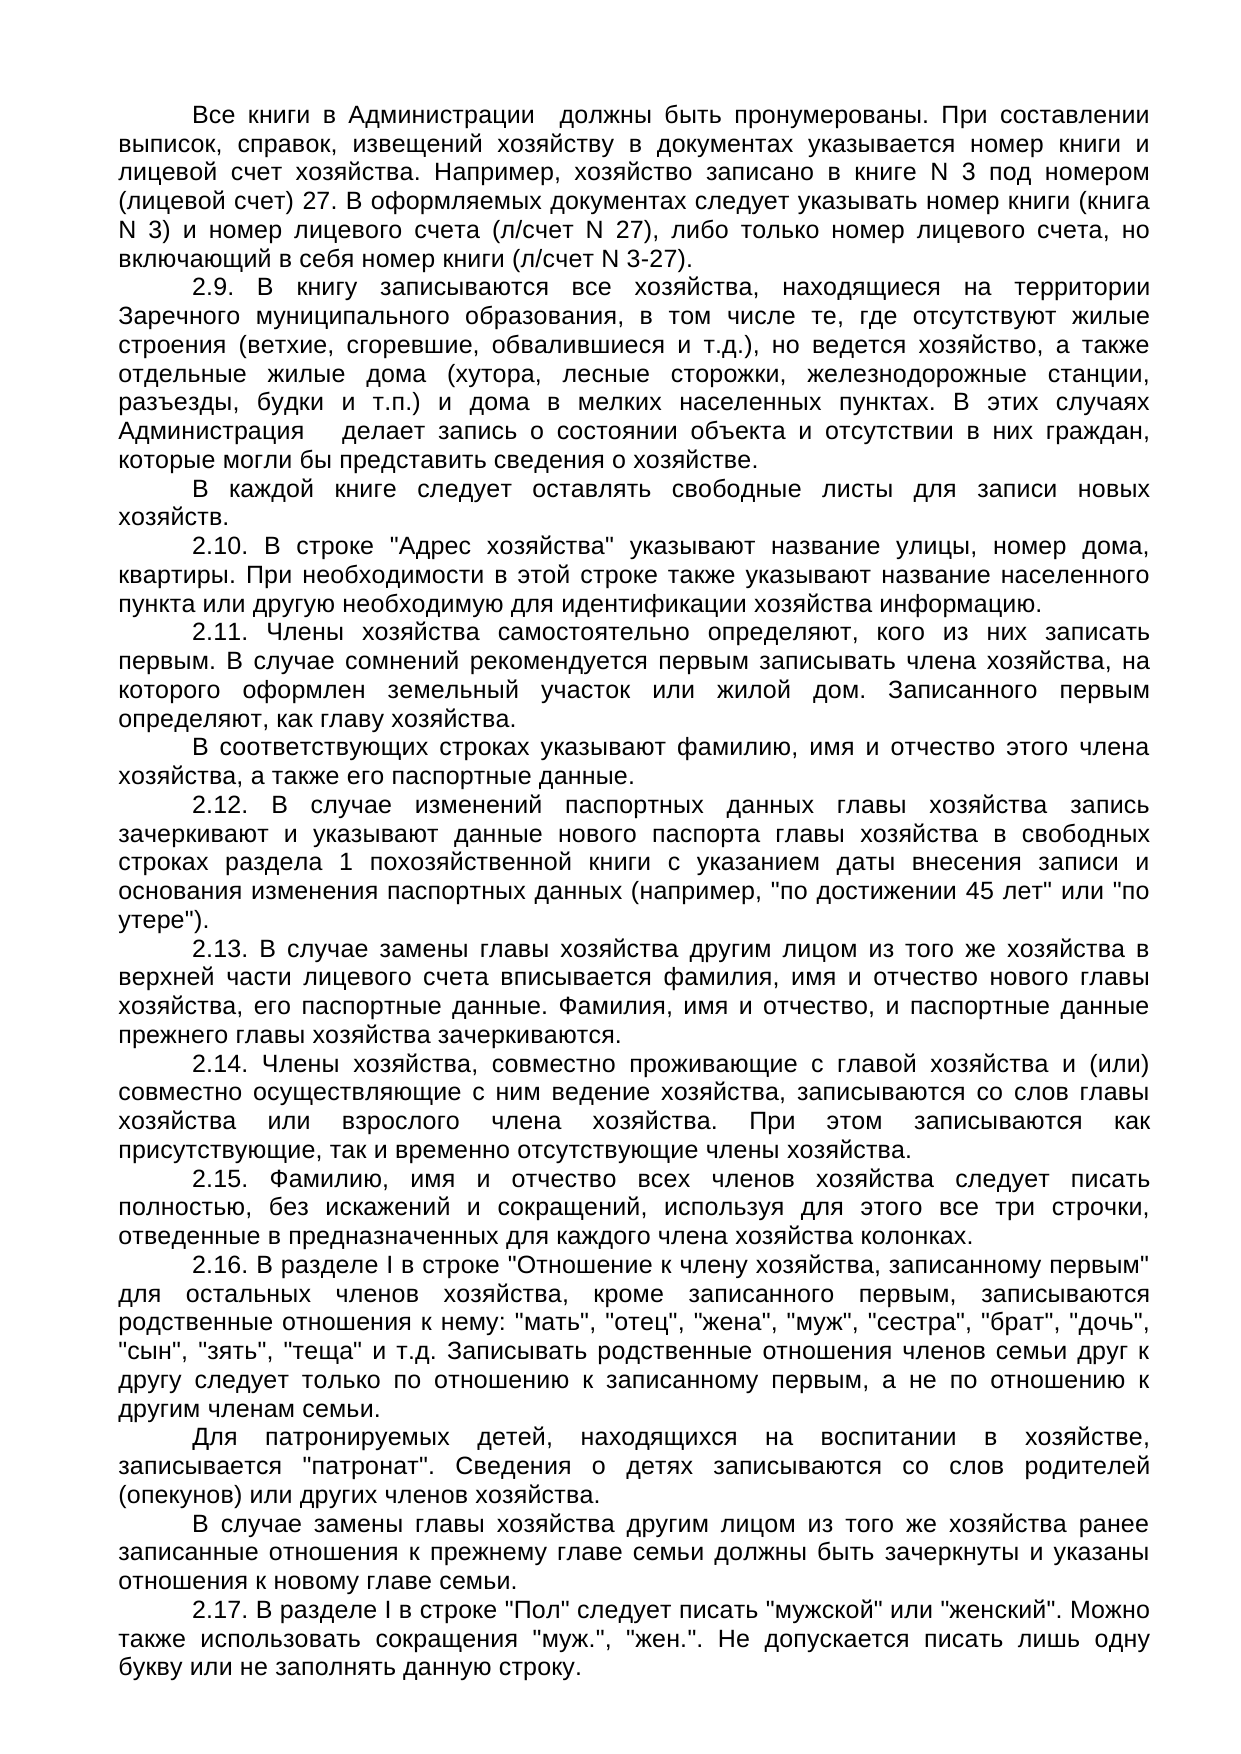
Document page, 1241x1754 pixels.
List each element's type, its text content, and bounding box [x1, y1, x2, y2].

text 2.9. В книгу записываются все хозяйства, находящиеся на территории Заречного муниципального образования, в том числе те, где отсутствуют жилые строения (ветхие, сгоревшие, обвалившиеся и т.д.), но ведется хозяйство, а также отдельные жилые дома (хутора, лесные сторожки, железнодорожные станции, разъезды, будки и т.п.) и дома в мелких населенных пунктах. В этих случаях Администрация делает запись о состоянии объекта и отсутствии в них граждан, которые могли бы представить сведения о хозяйстве. [118, 272, 1152, 473]
text 2.17. В разделе I в строке "Пол" следует писать "мужской" или "женский". Можно также использовать сокращения "муж.", "жен.". Не допускается писать лишь одну букву или не заполнять данную строку. [118, 1595, 1152, 1681]
text 2.13. В случае замены главы хозяйства другим лицом из того же хозяйства в верхней части лицевого счета вписывается фамилия, имя и отчество нового главы хозяйства, его паспортные данные. Фамилия, имя и отчество, и паспортные данные прежнего главы хозяйства зачеркиваются. [118, 933, 1152, 1048]
text В соответствующих строках указывают фамилию, имя и отчество этого члена хозяйства, а также его паспортные данные. [118, 732, 1152, 790]
text 2.15. Фамилию, имя и отчество всех членов хозяйства следует писать полностью, без искажений и сокращений, используя для этого все три строчки, отведенные в предназначенных для каждого члена хозяйства колонках. [118, 1163, 1152, 1250]
text В каждой книге следует оставлять свободные листы для записи новых хозяйств. [118, 473, 1152, 531]
text 2.14. Члены хозяйства, совместно проживающие с главой хозяйства и (или) совместно осуществляющие с ним ведение хозяйства, записываются со слов главы хозяйства или взрослого члена хозяйства. При этом записываются как присутствующие, так и временно отсутствующие члены хозяйства. [118, 1048, 1152, 1163]
text Для патронируемых детей, находящихся на воспитании в хозяйстве, записывается "патронат". Сведения о детях записываются со слов родителей (опекунов) или других членов хозяйства. [118, 1422, 1152, 1508]
text В случае замены главы хозяйства другим лицом из того же хозяйства ранее записанные отношения к прежнему главе семьи должны быть зачеркнуты и указаны отношения к новому главе семьи. [118, 1508, 1152, 1595]
text Все книги в Администрации должны быть пронумерованы. При составлении выписок, справок, извещений хозяйству в документах указывается номер книги и лицевой счет хозяйства. Например, хозяйство записано в книге N 3 под номером (лицевой счет) 27. В оформляемых документах следует указывать номер книги (книга N 3) и номер лицевого счета (л/счет N 27), либо только номер лицевого счета, но включающий в себя номер книги (л/счет N 3-27). [118, 100, 1152, 272]
text 2.10. В строке "Адрес хозяйства" указывают название улицы, номер дома, квартиры. При необходимости в этой строке также указывают название населенного пункта или другую необходимую для идентификации хозяйства информацию. [118, 531, 1152, 617]
text 2.11. Члены хозяйства самостоятельно определяют, кого из них записать первым. В случае сомнений рекомендуется первым записывать члена хозяйства, на которого оформлен земельный участок или жилой дом. Записанного первым определяют, как главу хозяйства. [118, 617, 1152, 732]
text 2.12. В случае изменений паспортных данных главы хозяйства запись зачеркивают и указывают данные нового паспорта главы хозяйства в свободных строках раздела 1 похозяйственной книги с указанием даты внесения записи и основания изменения паспортных данных (например, "по достижении 45 лет" или "по утере"). [118, 790, 1152, 933]
text 2.16. В разделе I в строке "Отношение к члену хозяйства, записанному первым" для остальных членов хозяйства, кроме записанного первым, записываются родственные отношения к нему: "мать", "отец", "жена", "муж", "сестра", "брат", "дочь", "сын", "зять", "теща" и т.д. Записывать родственные отношения членов семьи друг к другу следует только по отношению к записанному первым, а не по отношению к другим членам семьи. [118, 1250, 1152, 1422]
